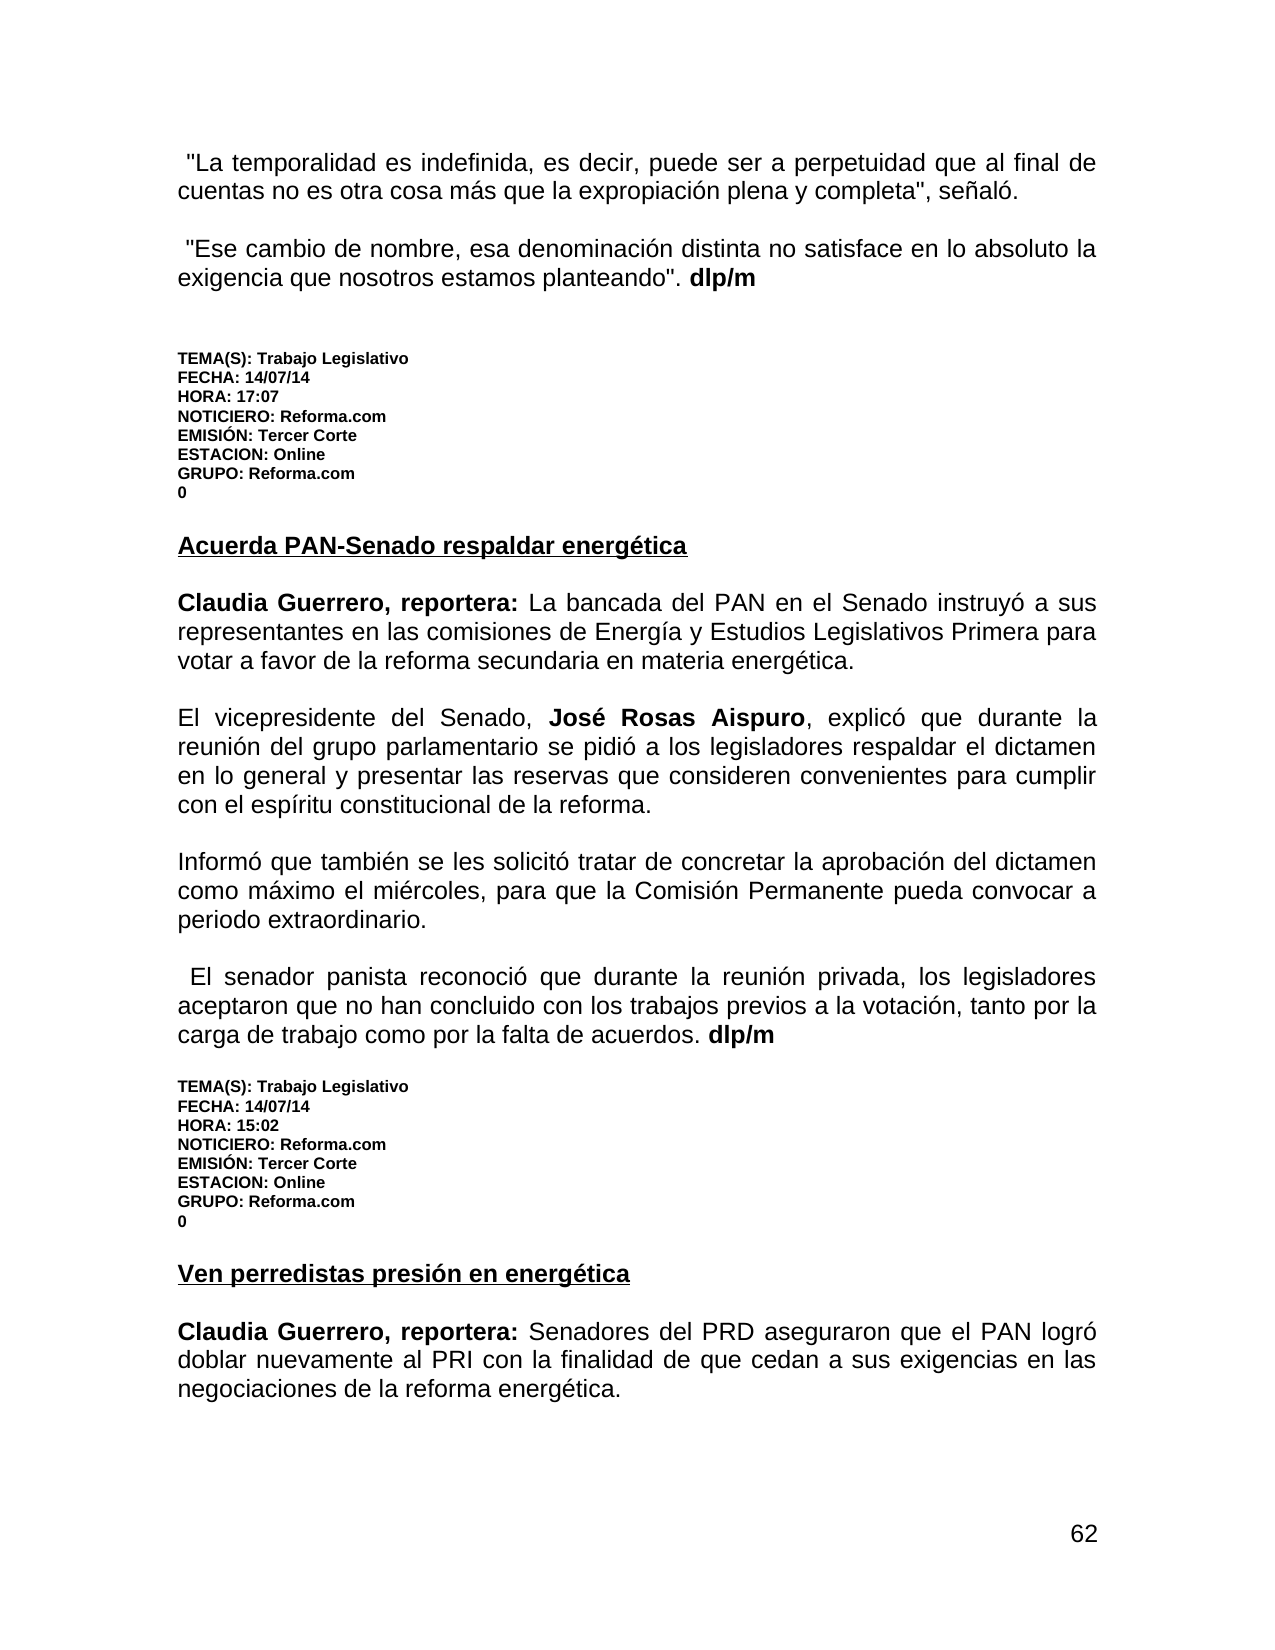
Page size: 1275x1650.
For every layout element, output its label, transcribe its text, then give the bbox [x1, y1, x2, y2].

text GRUPO: Reforma.com [177, 464, 1098, 483]
text El vicepresidente del Senado, José Rosas Aispuro, explicó que durante la reunión del grupo parlamentario se pidió a los legisladores respaldar el dictamen en lo general y presentar las reservas que consideren convenientes para cumplir con el espíritu constitucional de la reforma. [177, 703, 1098, 818]
text ESTACION: Online [177, 1173, 1098, 1192]
text NOTICIERO: Reforma.com [177, 406, 1098, 426]
text HORA: 17:07 [177, 387, 1098, 406]
text HORA: 15:02 [177, 1116, 1098, 1135]
text Acuerda PAN-Senado respaldar energética [177, 531, 1098, 560]
text Claudia Guerrero, reportera: Senadores del PRD aseguraron que el PAN logró doblar nuevamente al PRI con la finalidad de que cedan a sus exigencias en las negociaciones de la reforma energética. [177, 1317, 1098, 1403]
text 0 [177, 1211, 1098, 1231]
text TEMA(S): Trabajo Legislativo [177, 1077, 1098, 1096]
text NOTICIERO: Reforma.com [177, 1135, 1098, 1154]
text El senador panista reconoció que durante la reunión privada, los legisladores aceptaron que no han concluido con los trabajos previos a la votación, tanto por la carga de trabajo como por la falta de acuerdos. dlp/m [177, 962, 1098, 1048]
text Claudia Guerrero, reportera: La bancada del PAN en el Senado instruyó a sus representantes en las comisiones de Energía y Estudios Legislativos Primera para votar a favor de la reforma secundaria en materia energética. [177, 588, 1098, 675]
text FECHA: 14/07/14 [177, 368, 1098, 387]
text FECHA: 14/07/14 [177, 1096, 1098, 1116]
text Informó que también se les solicitó tratar de concretar la aprobación del dictamen como máximo el miércoles, para que la Comisión Permanente pueda convocar a periodo extraordinario. [177, 847, 1098, 933]
text "La temporalidad es indefinida, es decir, puede ser a perpetuidad que al final de cuentas no es otra cosa más que la expropiación plena y completa", señaló. [177, 148, 1098, 205]
text Ven perredistas presión en energética [177, 1259, 1098, 1288]
text TEMA(S): Trabajo Legislativo [177, 349, 1098, 368]
text GRUPO: Reforma.com [177, 1192, 1098, 1211]
text EMISIÓN: Tercer Corte [177, 426, 1098, 445]
text "Ese cambio de nombre, esa denominación distinta no satisface en lo absoluto la exigencia que nosotros estamos planteando". dlp/m [177, 234, 1098, 291]
text ESTACION: Online [177, 445, 1098, 464]
text EMISIÓN: Tercer Corte [177, 1154, 1098, 1173]
text 0 [177, 483, 1098, 502]
